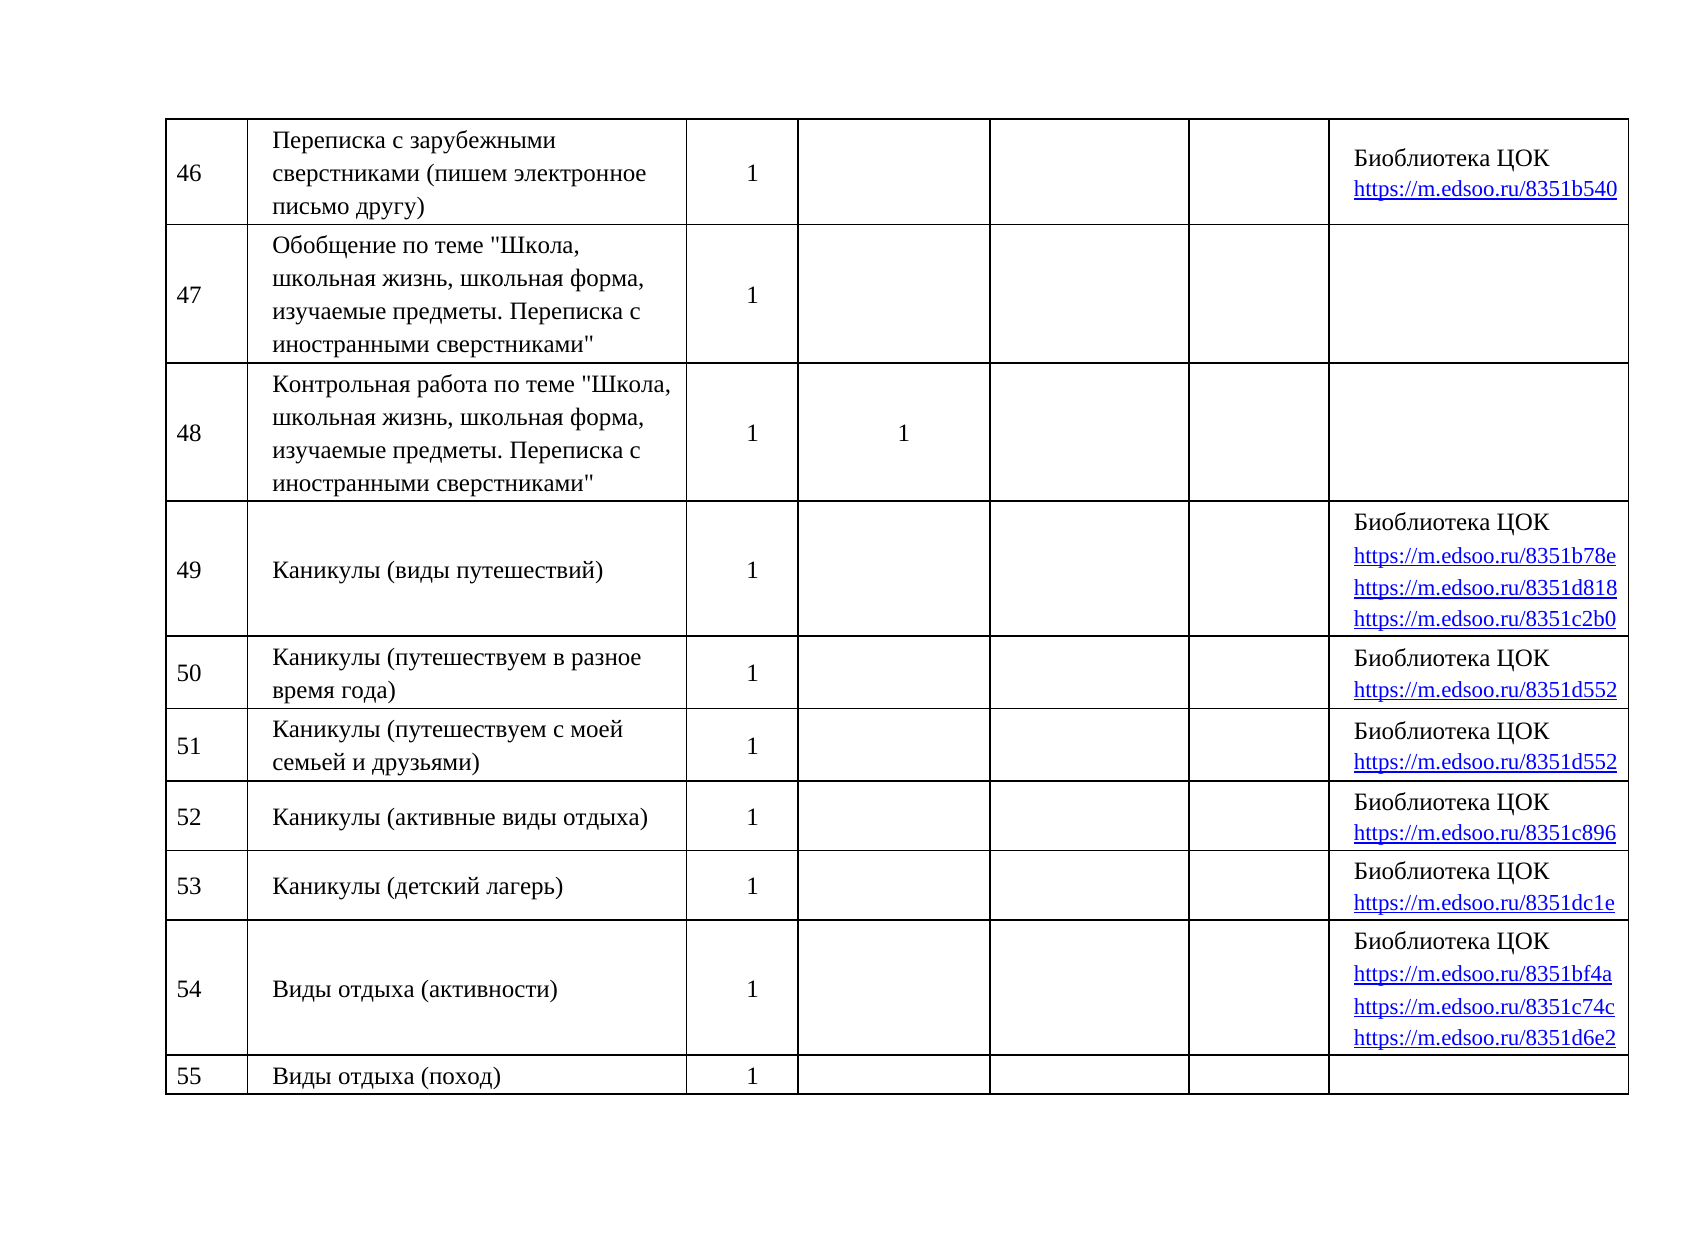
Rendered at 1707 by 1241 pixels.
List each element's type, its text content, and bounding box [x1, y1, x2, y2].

table_cell [799, 921, 989, 1054]
table_cell 47 [167, 225, 247, 362]
table_cell 52 [167, 782, 247, 849]
table_cell 1 [687, 637, 797, 708]
table_cell 1 [687, 921, 797, 1054]
table_cell [1190, 502, 1328, 635]
table_cell [799, 637, 989, 708]
table_cell 1 [687, 364, 797, 500]
table_cell Каникулы (путешествуем с моей семьей и друзьями) [248, 709, 686, 780]
table_cell 46 [167, 120, 247, 223]
table_cell Виды отдыха (поход) [248, 1056, 686, 1093]
table_cell [1190, 364, 1328, 500]
table_cell Каникулы (путешествуем в разное время года) [248, 637, 686, 708]
table_cell [991, 502, 1188, 635]
table_cell 1 [687, 1056, 797, 1093]
table_cell [1190, 225, 1328, 362]
table_cell [1190, 120, 1328, 223]
table_cell Контрольная работа по теме "Школа, школьная жизнь, школьная форма, изучаемые предметы. Переписка с иностранными сверстниками" [248, 364, 686, 500]
table_cell Биоблиотека ЦОК https://m.edsoo.ru/8351b78e https://m.edsoo.ru/8351d818 https://m.edsoo.ru/8351c2b0 [1330, 502, 1628, 635]
table_cell 1 [687, 782, 797, 849]
table_cell [991, 851, 1188, 919]
table_cell 1 [687, 851, 797, 919]
table_cell [1330, 1056, 1628, 1093]
table_cell 1 [799, 364, 989, 500]
table_cell 48 [167, 364, 247, 500]
table_cell [799, 709, 989, 780]
table_cell 54 [167, 921, 247, 1054]
table_cell [1190, 1056, 1328, 1093]
table_cell [991, 225, 1188, 362]
table_cell [799, 120, 989, 223]
table_cell [799, 851, 989, 919]
table_cell 55 [167, 1056, 247, 1093]
table_cell Биоблиотека ЦОК https://m.edsoo.ru/8351d552 [1330, 709, 1628, 780]
table_cell [991, 782, 1188, 849]
table_cell Обобщение по теме "Школа, школьная жизнь, школьная форма, изучаемые предметы. Переписка с иностранными сверстниками" [248, 225, 686, 362]
table_cell Виды отдыха (активности) [248, 921, 686, 1054]
table_cell Биоблиотека ЦОК https://m.edsoo.ru/8351bf4a https://m.edsoo.ru/8351c74c https://m.edsoo.ru/8351d6e2 [1330, 921, 1628, 1054]
table_cell [991, 120, 1188, 223]
table_cell 1 [687, 120, 797, 223]
table_cell [1190, 851, 1328, 919]
table_cell [991, 637, 1188, 708]
table_cell [991, 921, 1188, 1054]
table_cell 53 [167, 851, 247, 919]
table_cell Биоблиотека ЦОК https://m.edsoo.ru/8351b540 [1330, 120, 1628, 223]
table_cell [1190, 709, 1328, 780]
table_cell [1330, 225, 1628, 362]
table_cell 1 [687, 709, 797, 780]
table_cell 50 [167, 637, 247, 708]
table_cell [799, 502, 989, 635]
table_cell [1190, 921, 1328, 1054]
table_cell Каникулы (детский лагерь) [248, 851, 686, 919]
table_cell 1 [687, 502, 797, 635]
table_cell Каникулы (активные виды отдыха) [248, 782, 686, 849]
table_cell Биоблиотека ЦОК https://m.edsoo.ru/8351d552 [1330, 637, 1628, 708]
table_cell [799, 782, 989, 849]
table_cell Биоблиотека ЦОК https://m.edsoo.ru/8351dc1e [1330, 851, 1628, 919]
table_cell [991, 709, 1188, 780]
table_cell [991, 1056, 1188, 1093]
table_cell Каникулы (виды путешествий) [248, 502, 686, 635]
table_cell Биоблиотека ЦОК https://m.edsoo.ru/8351c896 [1330, 782, 1628, 849]
table_cell [799, 225, 989, 362]
table_cell [799, 1056, 989, 1093]
table_cell [1190, 637, 1328, 708]
table_cell 51 [167, 709, 247, 780]
table_cell [1330, 364, 1628, 500]
table_cell [1190, 782, 1328, 849]
table_cell [991, 364, 1188, 500]
table_cell 49 [167, 502, 247, 635]
table_cell Переписка с зарубежными сверстниками (пишем электронное письмо другу) [248, 120, 686, 223]
table_cell 1 [687, 225, 797, 362]
